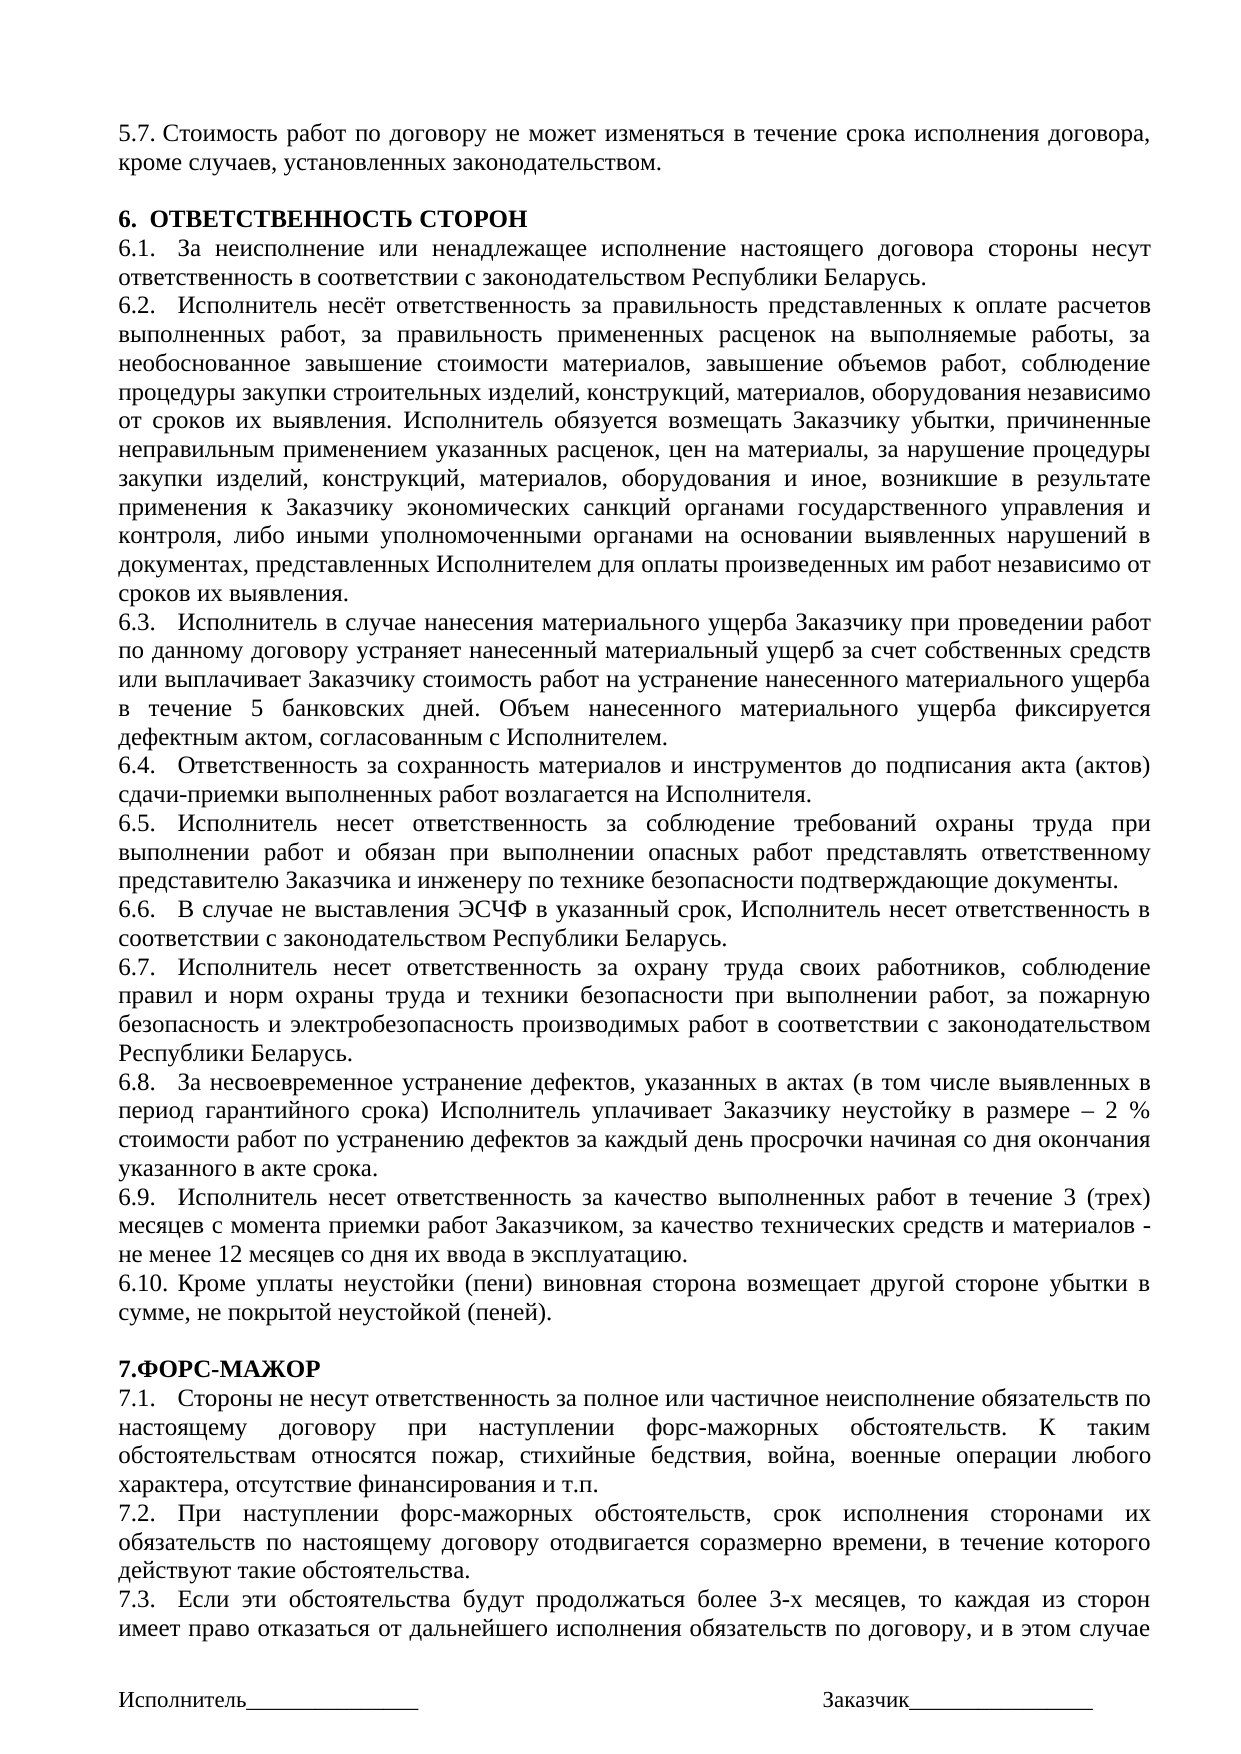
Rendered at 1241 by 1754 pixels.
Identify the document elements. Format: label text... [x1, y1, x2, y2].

list За несвоевременное устранение дефектов, указанных в актах (в том числе выявленных в период гарантийного срока) Исполнитель уплачивает Заказчику неустойку в размере – 2 % стоимости работ по устранению дефектов за каждый день просрочки начиная со дня окончания указанного в акте срока. [118, 1067, 1152, 1182]
list В случае не выставления ЭСЧФ в указанный срок, Исполнитель несет ответственность в соответствии с законодательством Республики Беларусь. [118, 894, 1152, 952]
list Исполнитель несет ответственность за качество выполненных работ в течение 3 (трех) месяцев с момента приемки работ Заказчиком, за качество технических средств и материалов - не менее 12 месяцев со дня их ввода в эксплуатацию. [118, 1182, 1152, 1268]
list ОТВЕТСТВЕННОСТЬ СТОРОН [118, 204, 1152, 233]
list Стоимость работ по договору не может изменяться в течение срока исполнения договора, кроме случаев, установленных законодательством. [118, 118, 1152, 176]
list При наступлении форс-мажорных обстоятельств, срок исполнения сторонами их обязательств по настоящему договору отодвигается соразмерно времени, в течение которого действуют такие обстоятельства. [118, 1498, 1152, 1584]
text 7.ФОРС-МАЖОР [118, 1354, 1152, 1383]
list Кроме уплаты неустойки (пени) виновная сторона возмещает другой стороне убытки в сумме, не покрытой неустойкой (пеней). [118, 1268, 1152, 1326]
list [118, 1584, 1152, 1642]
list Исполнитель несет ответственность за охрану труда своих работников, соблюдение правил и норм охраны труда и техники безопасности при выполнении работ, за пожарную безопасность и электробезопасность производимых работ в соответствии с законодательством Республики Беларусь. [118, 952, 1152, 1067]
list Исполнитель несёт ответственность за правильность представленных к оплате расчетов выполненных работ, за правильность примененных расценок на выполняемые работы, за необоснованное завышение стоимости материалов, завышение объемов работ, соблюдение процедуры закупки строительных изделий, конструкций, материалов, оборудования независимо от сроков их выявления. Исполнитель обязуется возмещать Заказчику убытки, причиненные неправильным применением указанных расценок, цен на материалы, за нарушение процедуры закупки изделий, конструкций, материалов, оборудования и иное, возникшие в результате применения к Заказчику экономических санкций органами государственного управления и контроля, либо иными уполномоченными органами на основании выявленных нарушений в документах, представленных Исполнителем для оплаты произведенных им работ независимо от сроков их выявления. [118, 291, 1152, 607]
list Ответственность за сохранность материалов и инструментов до подписания акта (актов) сдачи-приемки выполненных работ возлагается на Исполнителя. [118, 751, 1152, 808]
list За неисполнение или ненадлежащее исполнение настоящего договора стороны несут ответственность в соответствии с законодательством Республики Беларусь. [118, 233, 1152, 291]
list Стороны не несут ответственность за полное или частичное неисполнение обязательств по настоящему договору при наступлении форс-мажорных обстоятельств. К таким обстоятельствам относятся пожар, стихийные бедствия, война, военные операции любого характера, отсутствие финансирования и т.п. [118, 1383, 1152, 1498]
list Исполнитель несет ответственность за соблюдение требований охраны труда при выполнении работ и обязан при выполнении опасных работ представлять ответственному представителю Заказчика и инженеру по технике безопасности подтверждающие документы. [118, 808, 1152, 894]
list Исполнитель в случае нанесения материального ущерба Заказчику при проведении работ по данному договору устраняет нанесенный материальный ущерб за счет собственных средств или выплачивает Заказчику стоимость работ на устранение нанесенного материального ущерба в течение 5 банковских дней. Объем нанесенного материального ущерба фиксируется дефектным актом, согласованным с Исполнителем. [118, 607, 1152, 751]
